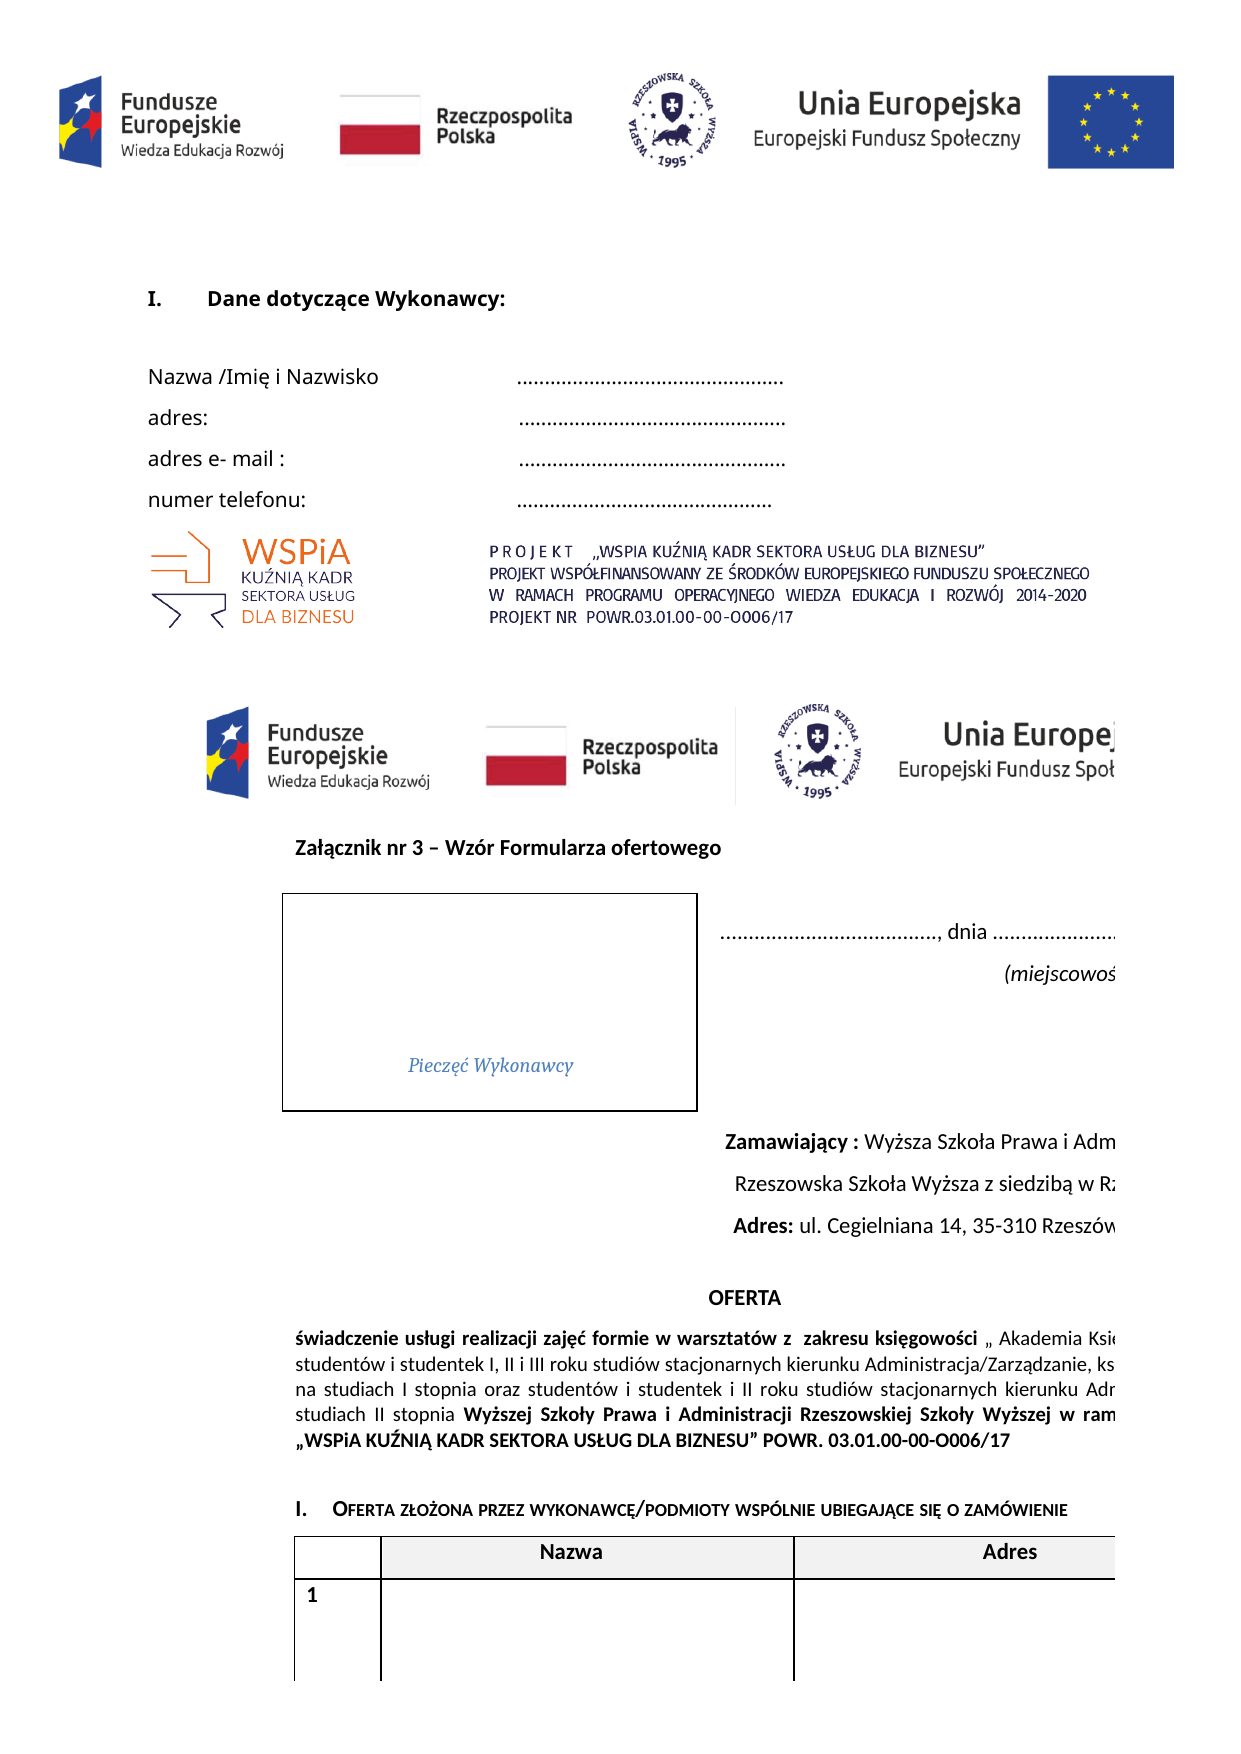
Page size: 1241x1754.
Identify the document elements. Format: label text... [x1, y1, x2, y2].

text numer telefonu: ……........................................ [148, 485, 1092, 513]
picture [59, 73, 1174, 174]
list Dane dotyczące Wykonawcy: [148, 284, 1092, 313]
text adres: ................................................ [148, 403, 1092, 431]
picture [147, 523, 1093, 631]
text adres e- mail : ................................................ [148, 444, 1092, 472]
text Nazwa /Imię i Nazwisko ................................................ [148, 362, 1092, 390]
